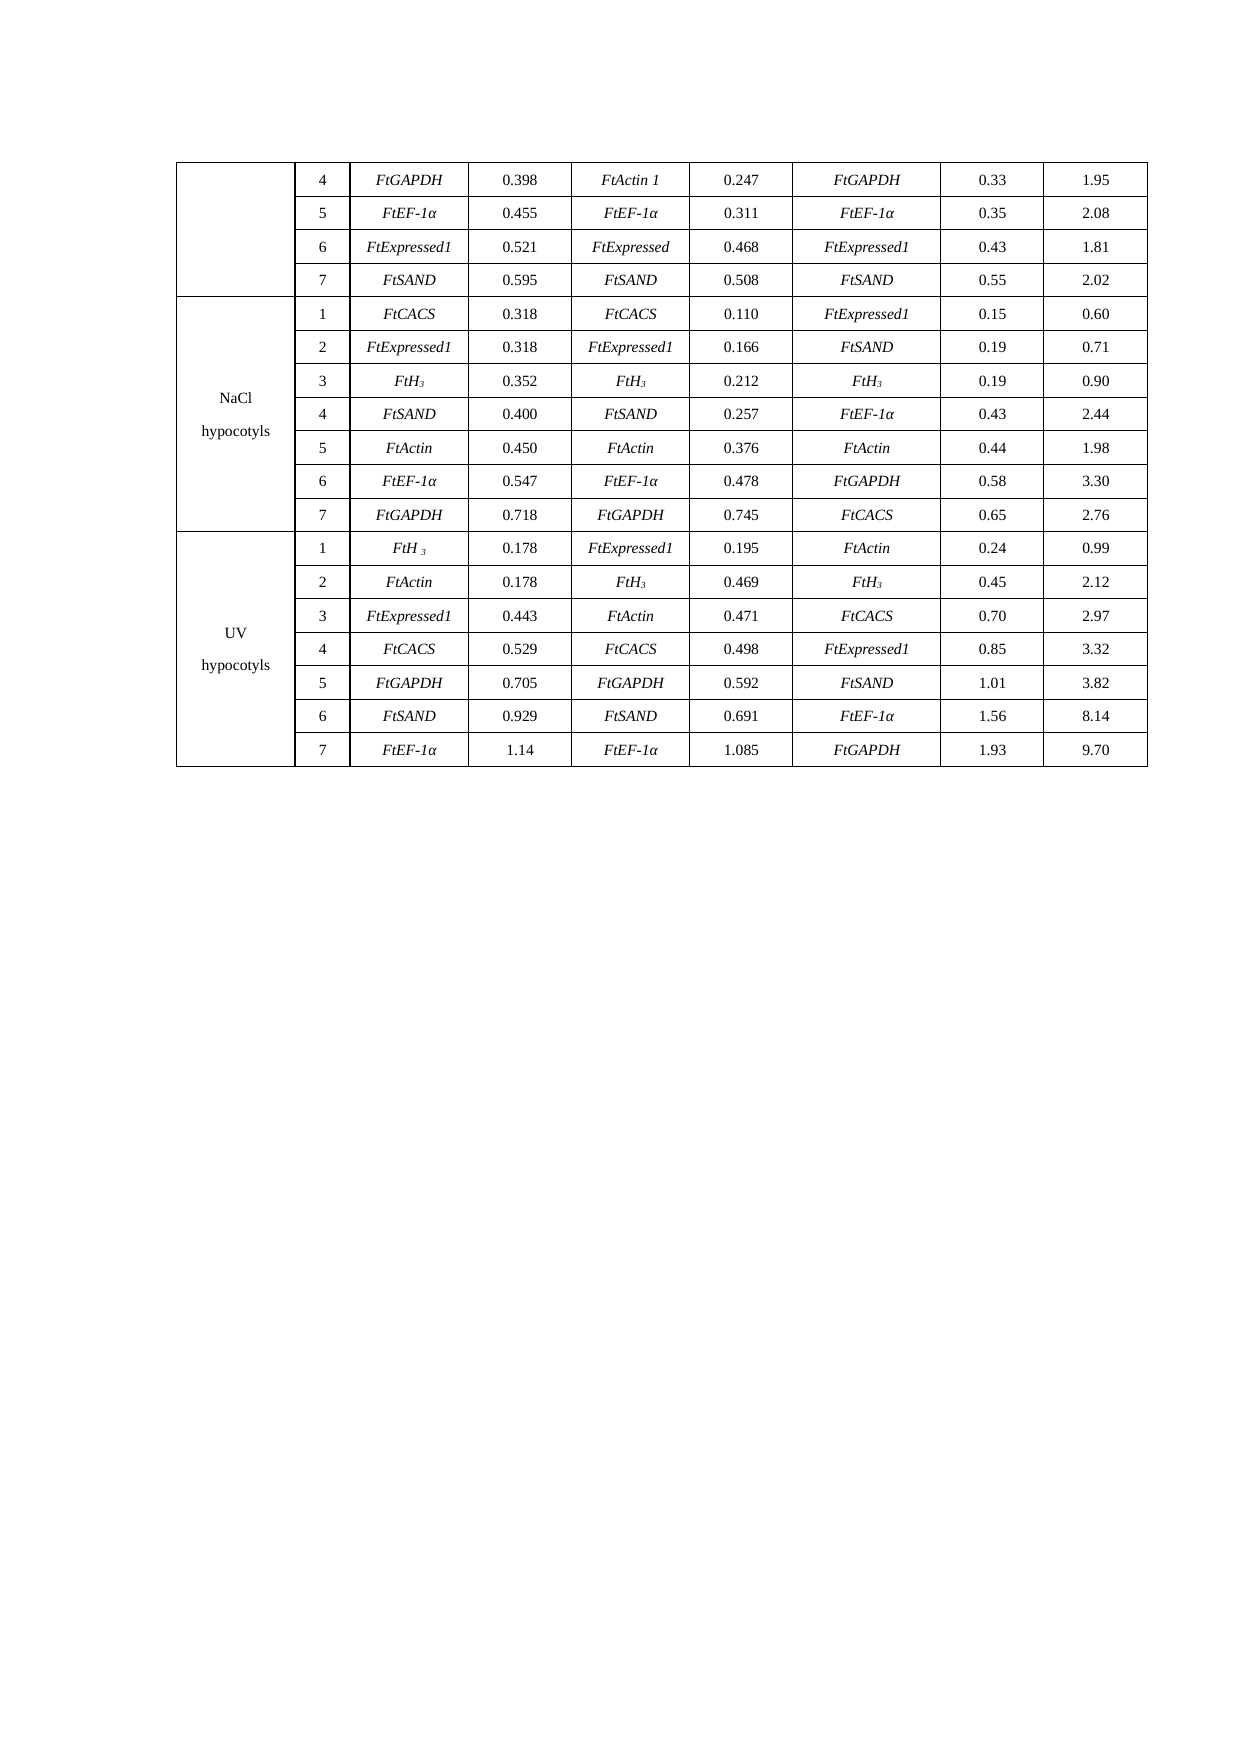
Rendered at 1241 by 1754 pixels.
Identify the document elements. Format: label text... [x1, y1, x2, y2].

table_cell FtExpressed [572, 230, 689, 263]
table_cell FtActin 1 [572, 163, 689, 196]
table_cell 0.55 [941, 264, 1043, 296]
table_cell FtSAND [572, 264, 689, 296]
table_cell 0.45 [941, 566, 1043, 598]
table_cell FtEF-1α [572, 733, 689, 766]
table_cell FtActin [572, 431, 689, 464]
table_cell 0.455 [469, 197, 571, 229]
table_cell 0.178 [469, 532, 571, 564]
table_cell FtH3 [351, 364, 468, 397]
table_cell FtSAND [351, 264, 468, 296]
table_cell FtExpressed1 [793, 297, 940, 330]
table_cell 1 [296, 297, 349, 330]
table_cell FtEF-1α [351, 197, 468, 229]
table_cell 5 [296, 197, 349, 229]
table_cell UV hypocotyls [177, 532, 294, 766]
table_cell 0.547 [469, 465, 571, 497]
table_cell 0.212 [690, 364, 792, 397]
table_cell 0.498 [690, 633, 792, 665]
table_cell 7 [296, 499, 349, 531]
table_cell FtH3 [793, 566, 940, 598]
table_cell FtGAPDH [351, 163, 468, 196]
table_cell FtSAND [572, 700, 689, 732]
table_cell 3.30 [1044, 465, 1147, 497]
table_cell 1 [296, 532, 349, 564]
table_cell 0.43 [941, 230, 1043, 263]
table_cell FtGAPDH [351, 666, 468, 699]
table_cell FtH3 [572, 364, 689, 397]
table_cell 7 [296, 264, 349, 296]
table_cell FtGAPDH [351, 499, 468, 531]
table_cell 0.311 [690, 197, 792, 229]
table_cell FtSAND [572, 398, 689, 430]
table_cell 1.01 [941, 666, 1043, 699]
table_cell 0.450 [469, 431, 571, 464]
table_cell FtSAND [793, 666, 940, 699]
table_cell 1.14 [469, 733, 571, 766]
table_cell FtGAPDH [793, 163, 940, 196]
table_cell 6 [296, 700, 349, 732]
table_cell 7 [296, 733, 349, 766]
table_cell 2.08 [1044, 197, 1147, 229]
table_cell 0.398 [469, 163, 571, 196]
table_cell FtH3 [572, 566, 689, 598]
table_cell 3.32 [1044, 633, 1147, 665]
table_cell FtGAPDH [572, 499, 689, 531]
table_cell 1.81 [1044, 230, 1147, 263]
table_cell FtExpressed1 [572, 532, 689, 564]
table_cell 0.508 [690, 264, 792, 296]
table_cell 0.691 [690, 700, 792, 732]
table_cell 0.85 [941, 633, 1043, 665]
table_cell 0.318 [469, 297, 571, 330]
table_cell 0.43 [941, 398, 1043, 430]
table_cell FtEF-1α [572, 465, 689, 497]
table_cell FtEF-1α [572, 197, 689, 229]
table_cell FtSAND [793, 264, 940, 296]
table_cell FtSAND [351, 398, 468, 430]
table_cell 0.592 [690, 666, 792, 699]
table_cell FtCACS [572, 633, 689, 665]
table_cell 0.19 [941, 331, 1043, 363]
table_cell 0.529 [469, 633, 571, 665]
table_cell 4 [296, 633, 349, 665]
table_cell FtCACS [793, 499, 940, 531]
table_cell FtGAPDH [793, 733, 940, 766]
table_cell 1.95 [1044, 163, 1147, 196]
table_cell 9.70 [1044, 733, 1147, 766]
table_cell FtGAPDH [793, 465, 940, 497]
table_cell 0.929 [469, 700, 571, 732]
table_cell 5 [296, 431, 349, 464]
table_cell 0.469 [690, 566, 792, 598]
table_cell 0.443 [469, 599, 571, 632]
table_cell FtActin [572, 599, 689, 632]
table_cell 5 [296, 666, 349, 699]
table_cell FtH 3 [351, 532, 468, 564]
table_cell FtEF-1α [793, 398, 940, 430]
table_cell 0.33 [941, 163, 1043, 196]
table_cell 3 [296, 599, 349, 632]
table_cell FtExpressed1 [572, 331, 689, 363]
table_cell 0.58 [941, 465, 1043, 497]
table_cell 8.14 [1044, 700, 1147, 732]
table_cell FtActin [793, 431, 940, 464]
table_cell FtExpressed1 [351, 331, 468, 363]
table_cell 0.71 [1044, 331, 1147, 363]
table_cell 3 [296, 364, 349, 397]
table_cell 0.705 [469, 666, 571, 699]
table_cell 6 [296, 230, 349, 263]
table_cell 0.745 [690, 499, 792, 531]
table_cell 1.56 [941, 700, 1043, 732]
table_cell FtExpressed1 [351, 230, 468, 263]
table_cell 0.24 [941, 532, 1043, 564]
table_cell 0.478 [690, 465, 792, 497]
table_cell NaCl hypocotyls [177, 297, 294, 531]
table_cell 0.15 [941, 297, 1043, 330]
table_cell 4 [296, 398, 349, 430]
table_cell 2.12 [1044, 566, 1147, 598]
table_cell 0.718 [469, 499, 571, 531]
table_cell 0.70 [941, 599, 1043, 632]
table_cell FtExpressed1 [793, 230, 940, 263]
table_cell 2 [296, 566, 349, 598]
table_cell 2.97 [1044, 599, 1147, 632]
table_cell 3.82 [1044, 666, 1147, 699]
table_cell FtActin [793, 532, 940, 564]
table_cell 2.44 [1044, 398, 1147, 430]
table_cell 2.76 [1044, 499, 1147, 531]
table_cell FtEF-1α [793, 700, 940, 732]
table_cell 0.166 [690, 331, 792, 363]
table_cell FtActin [351, 566, 468, 598]
table_cell FtGAPDH [572, 666, 689, 699]
table_cell 1.93 [941, 733, 1043, 766]
table_cell 0.110 [690, 297, 792, 330]
table_cell 0.35 [941, 197, 1043, 229]
table_cell FtExpressed1 [351, 599, 468, 632]
table_cell 0.19 [941, 364, 1043, 397]
table_cell 0.318 [469, 331, 571, 363]
table_cell 0.60 [1044, 297, 1147, 330]
table_cell FtSAND [793, 331, 940, 363]
table_cell FtSAND [351, 700, 468, 732]
table_cell 0.257 [690, 398, 792, 430]
table_cell 0.195 [690, 532, 792, 564]
table_cell 0.400 [469, 398, 571, 430]
table_cell FtEF-1α [351, 733, 468, 766]
table_cell 0.247 [690, 163, 792, 196]
table_cell 0.99 [1044, 532, 1147, 564]
table_cell 0.471 [690, 599, 792, 632]
table_cell 0.352 [469, 364, 571, 397]
table_cell 2.02 [1044, 264, 1147, 296]
table_cell 2 [296, 331, 349, 363]
table_cell FtEF-1α [351, 465, 468, 497]
table_cell 0.468 [690, 230, 792, 263]
table_cell 1.085 [690, 733, 792, 766]
table_cell FtExpressed1 [793, 633, 940, 665]
table_cell 0.178 [469, 566, 571, 598]
table_cell FtH3 [793, 364, 940, 397]
table_cell 0.65 [941, 499, 1043, 531]
table_cell 6 [296, 465, 349, 497]
table_cell 0.595 [469, 264, 571, 296]
table_cell FtCACS [572, 297, 689, 330]
table_cell FtActin [351, 431, 468, 464]
table_cell 0.376 [690, 431, 792, 464]
table_cell FtCACS [793, 599, 940, 632]
table_cell 4 [296, 163, 349, 196]
table_cell 1.98 [1044, 431, 1147, 464]
table_cell FtEF-1α [793, 197, 940, 229]
table_cell 0.44 [941, 431, 1043, 464]
table_cell FtCACS [351, 633, 468, 665]
table_cell 0.521 [469, 230, 571, 263]
table_cell FtCACS [351, 297, 468, 330]
table_cell 0.90 [1044, 364, 1147, 397]
